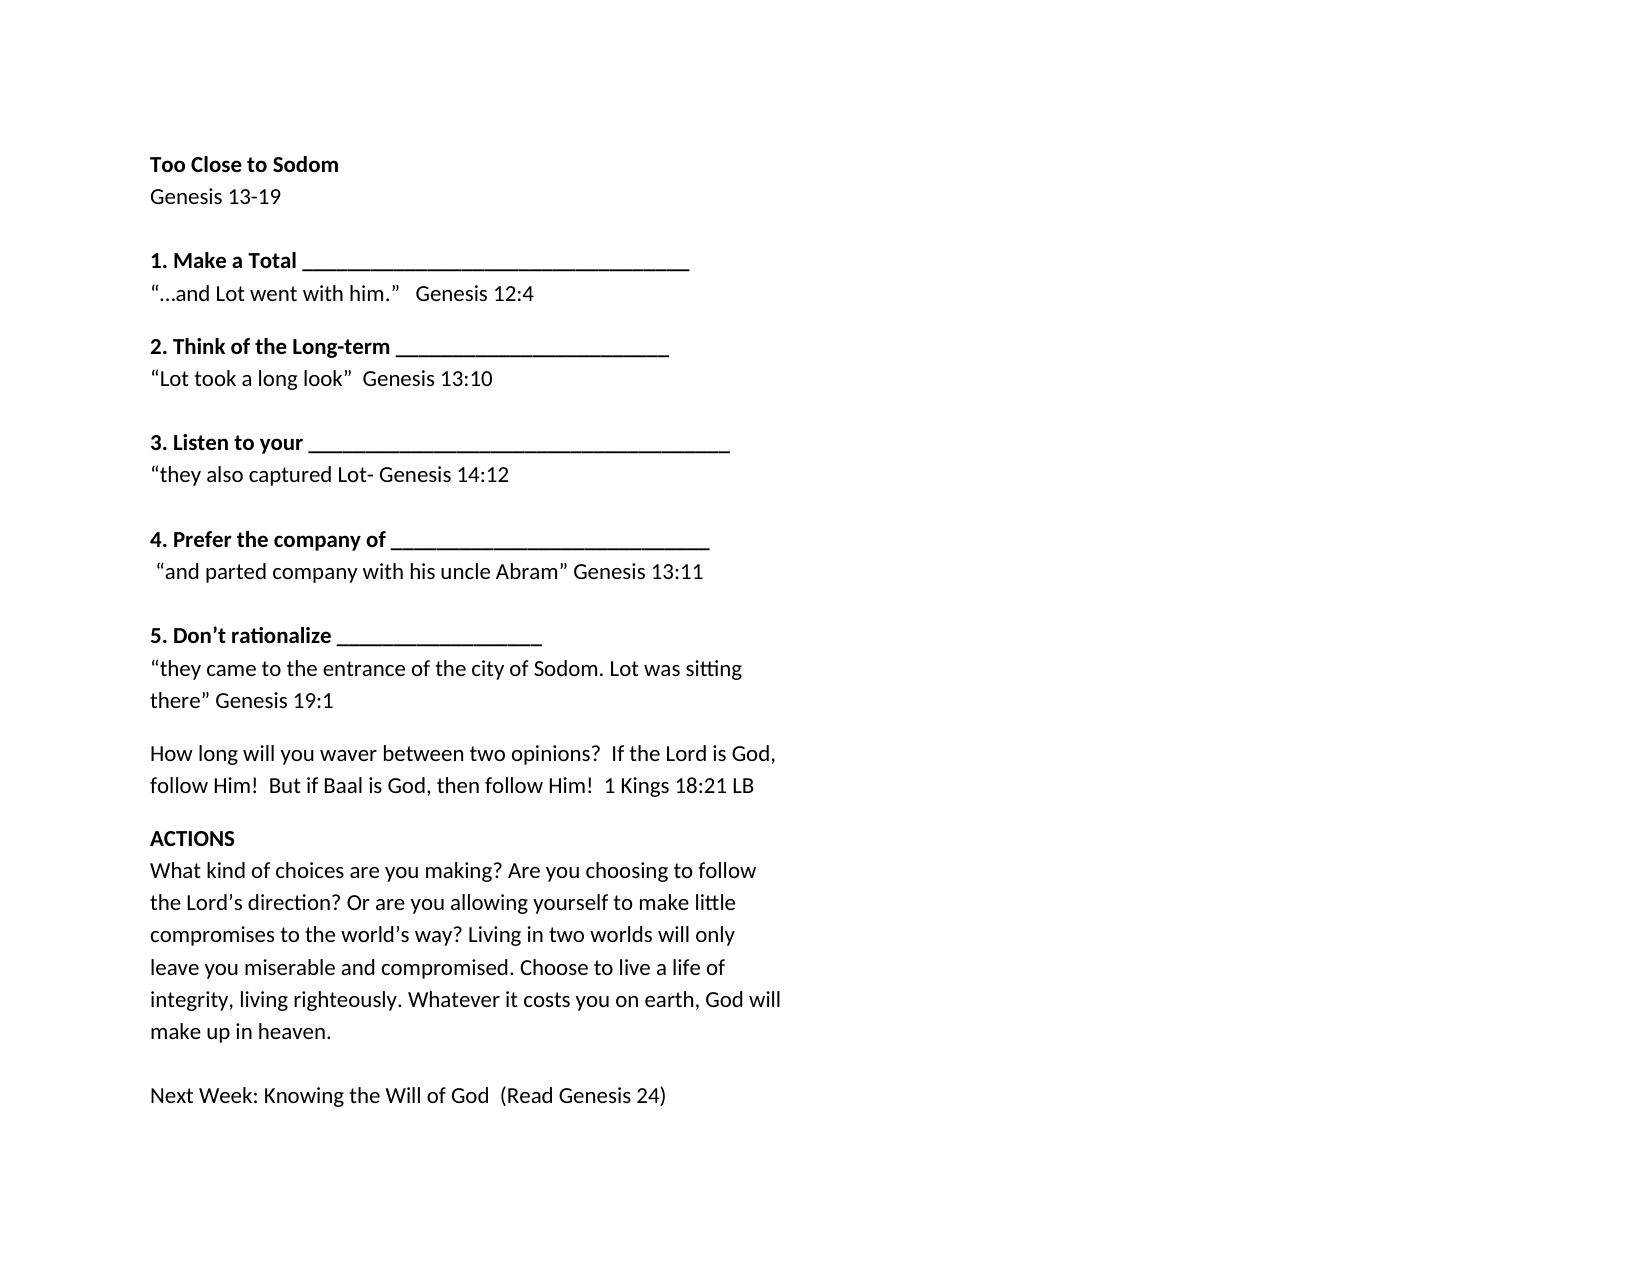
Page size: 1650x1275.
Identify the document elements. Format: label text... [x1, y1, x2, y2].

text How long will you waver between two opinions? If the Lord is God, follow Him! But if Baal is God, then follow Him! 1 Kings 18:21 LB [150, 739, 787, 799]
text Too Close to Sodom Genesis 13-19 1. Make a Total __________________________________ “…and Lot went with him.” Genesis 12:4 [150, 150, 787, 307]
text 2. Think of the Long-term ________________________ “Lot took a long look” Genesis 13:10 3. Listen to your _____________________________________ “they also captured Lot- Genesis 14:12 4. Prefer the company of ____________________________ “and parted company with his uncle Abram” Genesis 13:11 5. Don’t rationalize __________________ “they came to the entrance of the city of Sodom. Lot was sitting there” Genesis 19:1 [150, 332, 787, 714]
text ACTIONS What kind of choices are you making? Are you choosing to follow the Lord’s direction? Or are you allowing yourself to make little compromises to the world’s way? Living in two worlds will only leave you miserable and compromised. Choose to live a life of integrity, living righteously. Whatever it costs you on earth, God will make up in heaven. Next Week: Knowing the Will of God (Read Genesis 24) [150, 824, 787, 1109]
